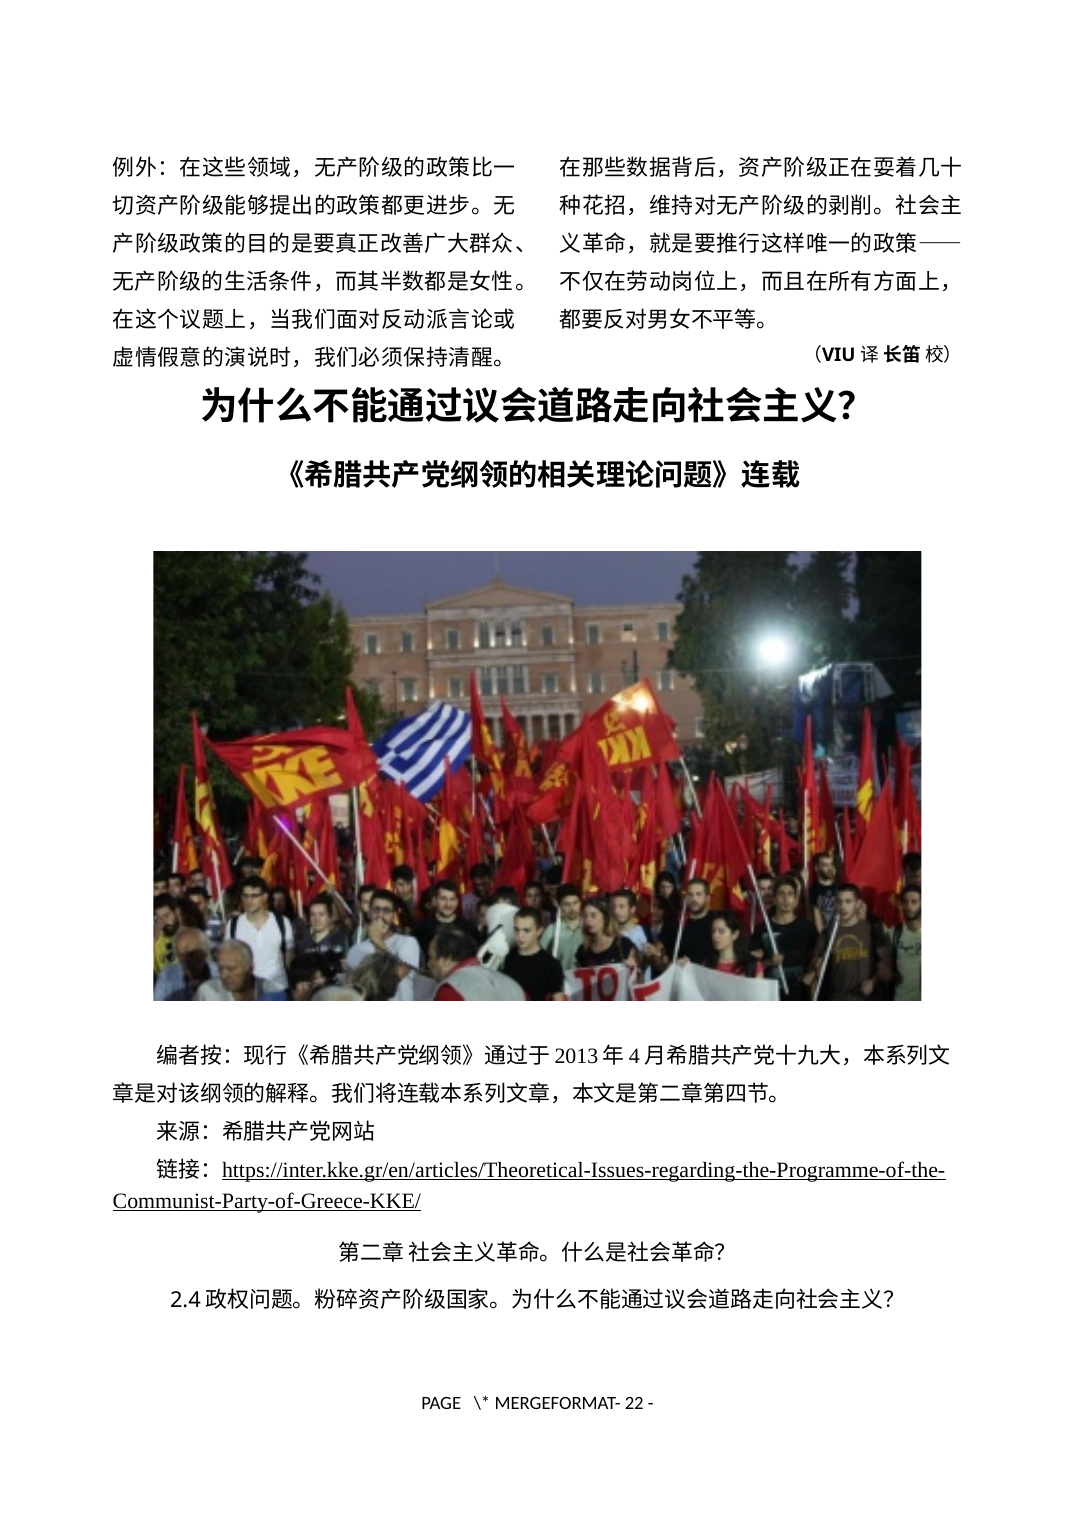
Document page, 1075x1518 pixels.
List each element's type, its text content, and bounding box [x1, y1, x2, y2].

subtitle 《希腊共产党纲领的相关理论问题》连载 [112, 452, 962, 494]
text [559, 150, 962, 333]
text 2.4政权问题。粉碎资产阶级国家。为什么不能通过议会道路走向社会主义？ [112, 1282, 962, 1314]
text 编者按：现行《希腊共产党纲领》通过于2013年4月希腊共产党十九大，本系列文章是对该纲领的解释。我们将连载本系列文章，本文是第二章第四节。 [112, 1038, 962, 1108]
text 来源：希腊共产党网站 [112, 1114, 962, 1146]
picture [153, 551, 922, 1001]
text （VIU 译 长笛 校） [559, 339, 962, 367]
subtitle 为什么不能通过议会道路走向社会主义？ [112, 397, 962, 424]
text 链接：https://inter.kke.gr/en/articles/Theoretical-Issues-regarding-the-Programme-of-the-Communist-Party-of-Greece-KKE/ [112, 1152, 962, 1214]
text 第二章 社会主义革命。什么是社会革命？ [112, 1235, 962, 1267]
